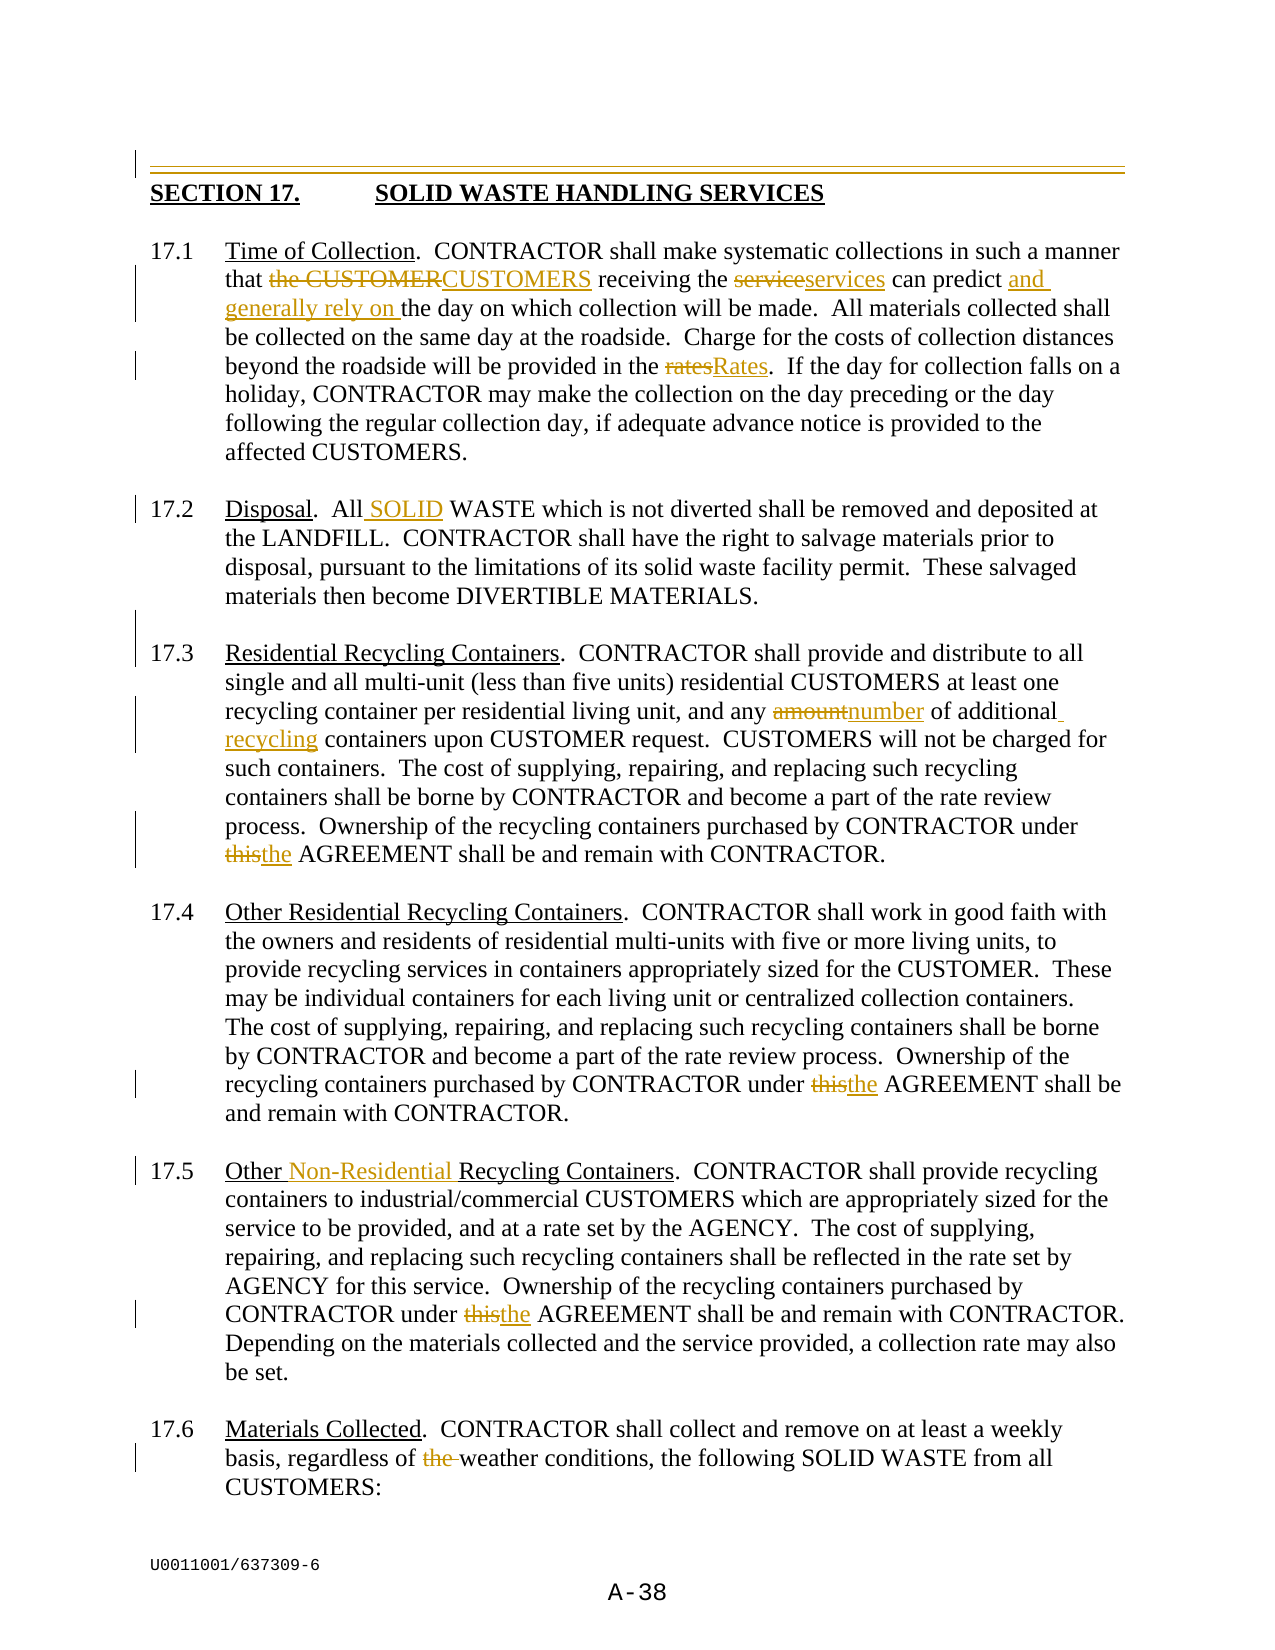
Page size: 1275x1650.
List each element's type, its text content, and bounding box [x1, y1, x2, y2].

text 17.1 Time of Collection. CONTRACTOR shall make systematic collections in such a manner that receiving the can predict the day on which collection will be made. All materials collected shall be collected on the same day at the roadside. Charge for the costs of collection distances beyond the roadside will be provided in the . If the day for collection falls on a holiday, CONTRACTOR may make the collection on the day preceding or the day following the regular collection day, if adequate advance notice is provided to the affected CUSTOMERS. [150, 236, 1125, 466]
text 17.6 Materials Collected. CONTRACTOR shall collect and remove on at least a weekly basis, regardless of weather conditions, the following SOLID WASTE from all CUSTOMERS: [150, 1414, 1125, 1501]
text 17.4 Other Residential Recycling Containers. CONTRACTOR shall work in good faith with the owners and residents of residential multi-units with five or more living units, to provide recycling services in containers appropriately sized for the CUSTOMER. These may be individual containers for each living unit or centralized collection containers. The cost of supplying, repairing, and replacing such recycling containers shall be borne by CONTRACTOR and become a part of the rate review process. Ownership of the recycling containers purchased by CONTRACTOR under AGREEMENT shall be and remain with CONTRACTOR. [150, 897, 1125, 1127]
text 17.5 Other Recycling Containers. CONTRACTOR shall provide recycling containers to industrial/commercial CUSTOMERS which are appropriately sized for the service to be provided, and at a rate set by the AGENCY. The cost of supplying, repairing, and replacing such recycling containers shall be reflected in the rate set by AGENCY for this service. Ownership of the recycling containers purchased by CONTRACTOR under AGREEMENT shall be and remain with CONTRACTOR. Depending on the materials collected and the service provided, a collection rate may also be set. [150, 1156, 1125, 1386]
text SECTION 17. SOLID WASTE HANDLING SERVICES [150, 178, 1125, 207]
text 17.2 Disposal. All WASTE which is not diverted shall be removed and deposited at the LANDFILL. CONTRACTOR shall have the right to salvage materials prior to disposal, pursuant to the limitations of its solid waste facility permit. These salvaged materials then become DIVERTIBLE MATERIALS. [150, 494, 1125, 609]
text 17.3 Residential Recycling Containers. CONTRACTOR shall provide and distribute to all single and all multi-unit (less than five units) residential CUSTOMERS at least one recycling container per residential living unit, and any of additional containers upon CUSTOMER request. CUSTOMERS will not be charged for such containers. The cost of supplying, repairing, and replacing such recycling containers shall be borne by CONTRACTOR and become a part of the rate review process. Ownership of the recycling containers purchased by CONTRACTOR under AGREEMENT shall be and remain with CONTRACTOR. [150, 638, 1125, 868]
